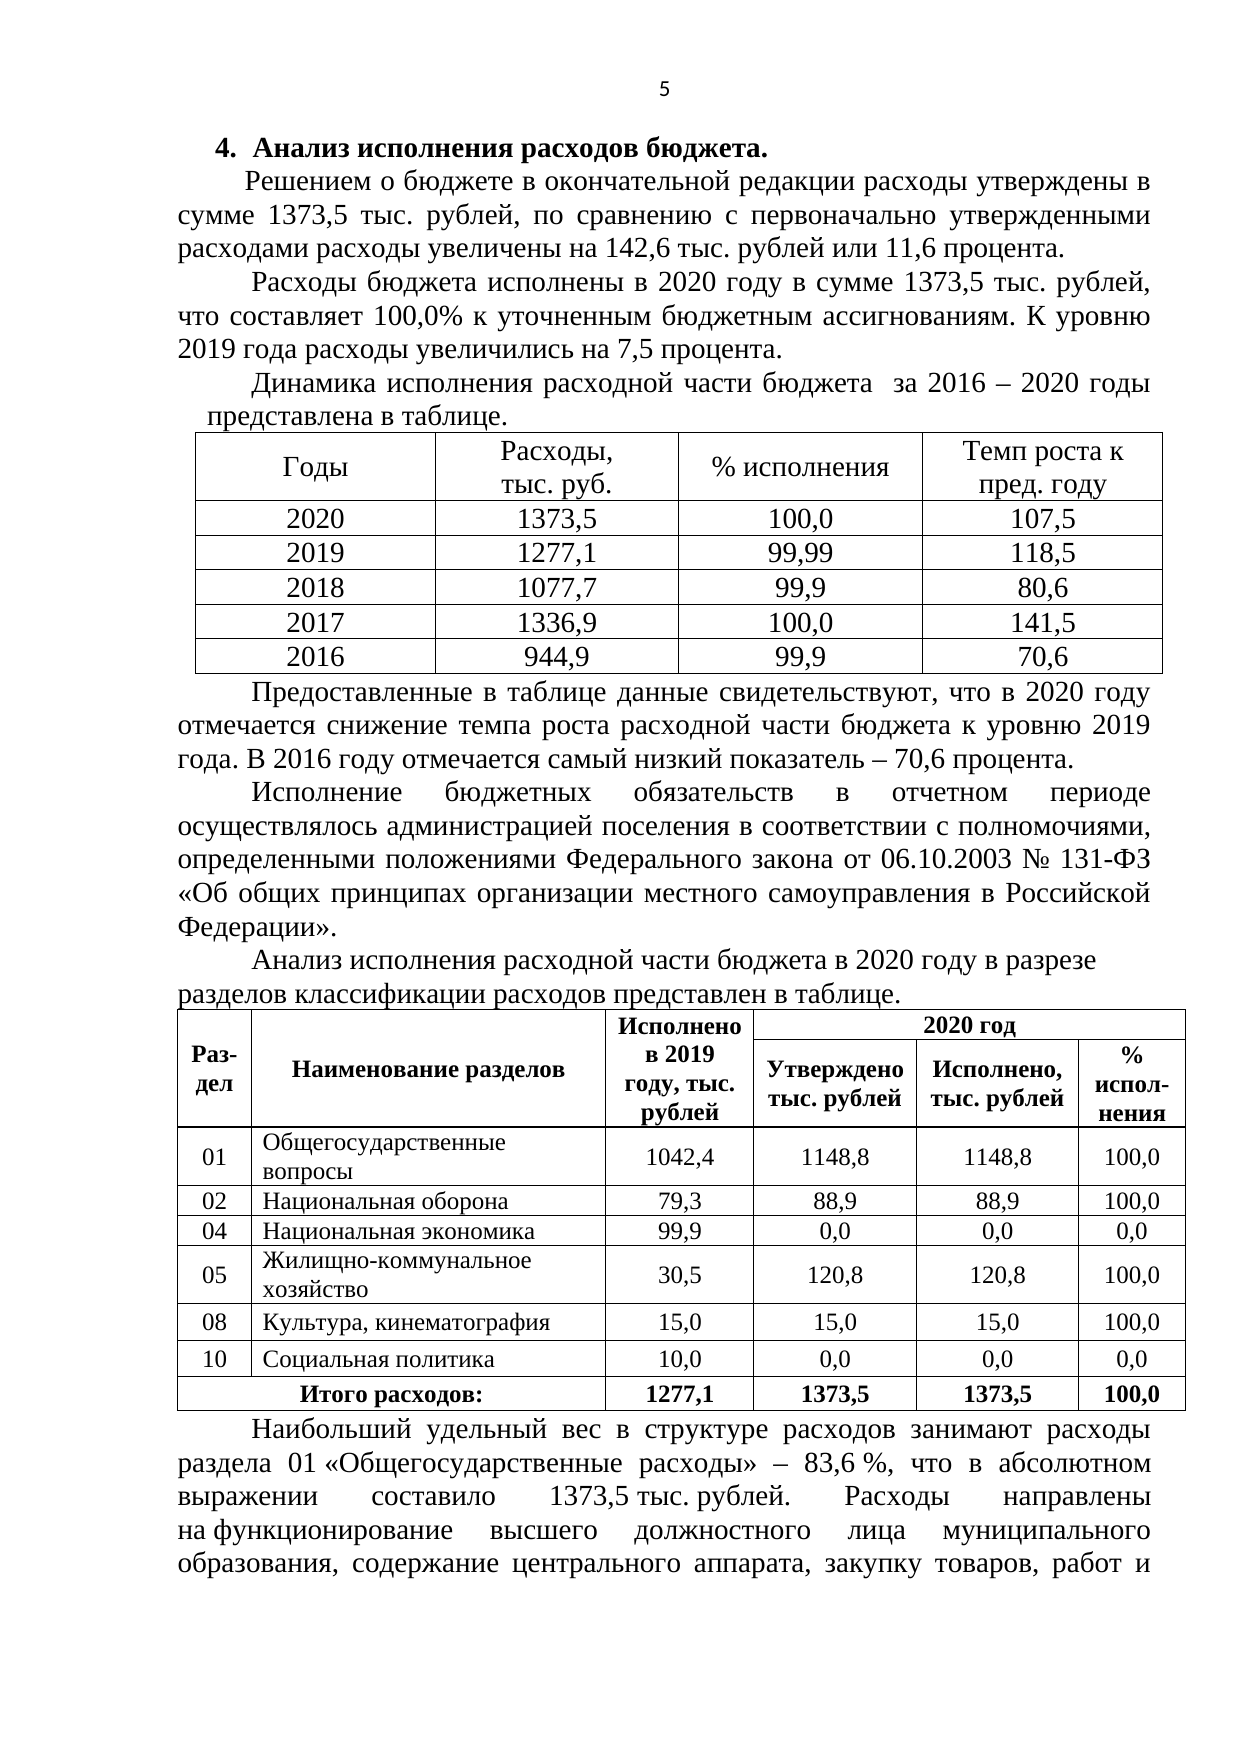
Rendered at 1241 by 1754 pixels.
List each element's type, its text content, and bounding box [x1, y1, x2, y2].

table_cell 0,0 [754, 1341, 916, 1376]
table_cell Утверждено тыс. рублей [754, 1040, 916, 1126]
table_cell 1148,8 [917, 1128, 1078, 1185]
table_cell 1277,1 [436, 536, 678, 569]
table_cell 04 [178, 1216, 251, 1244]
text Исполнение бюджетных обязательств в отчетном периоде осуществлялось администрацией поселения в соответствии с полномочиями, определенными положениями Федерального закона от 06.10.2003 № 131-ФЗ «Об общих принципах организации местного самоуправления в Российской Федерации». [177, 774, 1152, 942]
table_header Наименование разделов [252, 1010, 605, 1126]
table_cell 02 [178, 1186, 251, 1215]
table_cell 01 [178, 1128, 251, 1185]
table_cell 2018 [196, 570, 435, 604]
table_cell Национальная оборона [252, 1186, 605, 1215]
text Анализ исполнения расходной части бюджета в 2020 году в разрезе разделов классификации расходов представлен в таблице. [177, 942, 1152, 1009]
table_cell Культура, кинематография [252, 1304, 605, 1339]
table_cell 80,6 [923, 570, 1162, 604]
table_cell Жилищно-коммунальное хозяйство [252, 1246, 605, 1303]
table_cell 1373,5 [917, 1377, 1078, 1410]
table_cell 1336,9 [436, 605, 678, 638]
table_cell 99,9 [606, 1216, 753, 1244]
table_header 2020 год [754, 1010, 1185, 1039]
table_cell 2017 [196, 605, 435, 638]
table_cell 141,5 [923, 605, 1162, 638]
table_cell 2019 [196, 536, 435, 569]
table_cell 120,8 [917, 1246, 1078, 1303]
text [177, 1411, 1152, 1579]
table_cell 30,5 [606, 1246, 753, 1303]
table_cell 2020 [196, 501, 435, 534]
table_cell 99,9 [679, 570, 922, 604]
table_cell 99,99 [679, 536, 922, 569]
table_cell Национальная экономика [252, 1216, 605, 1244]
table_cell 10,0 [606, 1341, 753, 1376]
table_cell 1277,1 [606, 1377, 753, 1410]
table_cell Общегосударственные вопросы [252, 1128, 605, 1185]
table_cell 0,0 [917, 1216, 1078, 1244]
text Расходы бюджета исполнены в 2020 году в сумме 1373,5 тыс. рублей, что составляет 100,0% к уточненным бюджетным ассигнованиям. К уровню 2019 года расходы увеличились на 7,5 процента. [177, 264, 1152, 365]
table_cell 100,0 [1079, 1186, 1185, 1215]
table_cell 15,0 [606, 1304, 753, 1339]
text Предоставленные в таблице данные свидетельствуют, что в 2020 году отмечается снижение темпа роста расходной части бюджета к уровню 2019 года. В 2016 году отмечается самый низкий показатель – 70,6 процента. [177, 674, 1152, 774]
text Динамика исполнения расходной части бюджета за 2016 – 2020 годы представлена в таблице. [207, 365, 1152, 432]
table_cell 1373,5 [436, 501, 678, 534]
table_cell 100,0 [1079, 1304, 1185, 1339]
table_cell 88,9 [754, 1186, 916, 1215]
table_cell 120,8 [754, 1246, 916, 1303]
table_cell 79,3 [606, 1186, 753, 1215]
table_cell 0,0 [917, 1341, 1078, 1376]
table_header Исполнено в 2019 году, тыс. рублей [606, 1010, 753, 1126]
table_cell Исполнено, тыс. рублей [917, 1040, 1078, 1126]
table_cell % испол-нения [1079, 1040, 1185, 1126]
table_cell 100,0 [1079, 1128, 1185, 1185]
table_header Годы [196, 433, 435, 500]
table_cell 05 [178, 1246, 251, 1303]
table_cell 944,9 [436, 639, 678, 673]
table_cell 0,0 [1079, 1341, 1185, 1376]
table_cell 1148,8 [754, 1128, 916, 1185]
text Решением о бюджете в окончательной редакции расходы утверждены в сумме 1373,5 тыс. рублей, по сравнению с первоначально утвержденными расходами расходы увеличены на 142,6 тыс. рублей или 11,6 процента. [177, 163, 1152, 264]
table_header Раз-дел [178, 1010, 251, 1126]
table_cell 100,0 [1079, 1246, 1185, 1303]
table_cell 99,9 [679, 639, 922, 673]
table_cell 08 [178, 1304, 251, 1339]
table_cell 118,5 [923, 536, 1162, 569]
table_cell Социальная политика [252, 1341, 605, 1376]
table_cell 107,5 [923, 501, 1162, 534]
table_cell 1373,5 [754, 1377, 916, 1410]
table_cell 10 [178, 1341, 251, 1376]
table_cell 0,0 [1079, 1216, 1185, 1244]
table_cell 100,0 [679, 501, 922, 534]
table_cell Итого расходов: [178, 1377, 605, 1410]
table_header Расходы, тыс. руб. [436, 433, 678, 500]
table_cell 1077,7 [436, 570, 678, 604]
table_cell 15,0 [917, 1304, 1078, 1339]
table_header % исполнения [679, 433, 922, 500]
table_cell 0,0 [754, 1216, 916, 1244]
table_cell 88,9 [917, 1186, 1078, 1215]
table_cell 70,6 [923, 639, 1162, 673]
table_cell 2016 [196, 639, 435, 673]
table_cell 1042,4 [606, 1128, 753, 1185]
table_cell 100,0 [1079, 1377, 1185, 1410]
table_cell 15,0 [754, 1304, 916, 1339]
table_cell 100,0 [679, 605, 922, 638]
table_header Темп роста к пред. году [923, 433, 1162, 500]
list Анализ исполнения расходов бюджета. [215, 130, 1152, 163]
